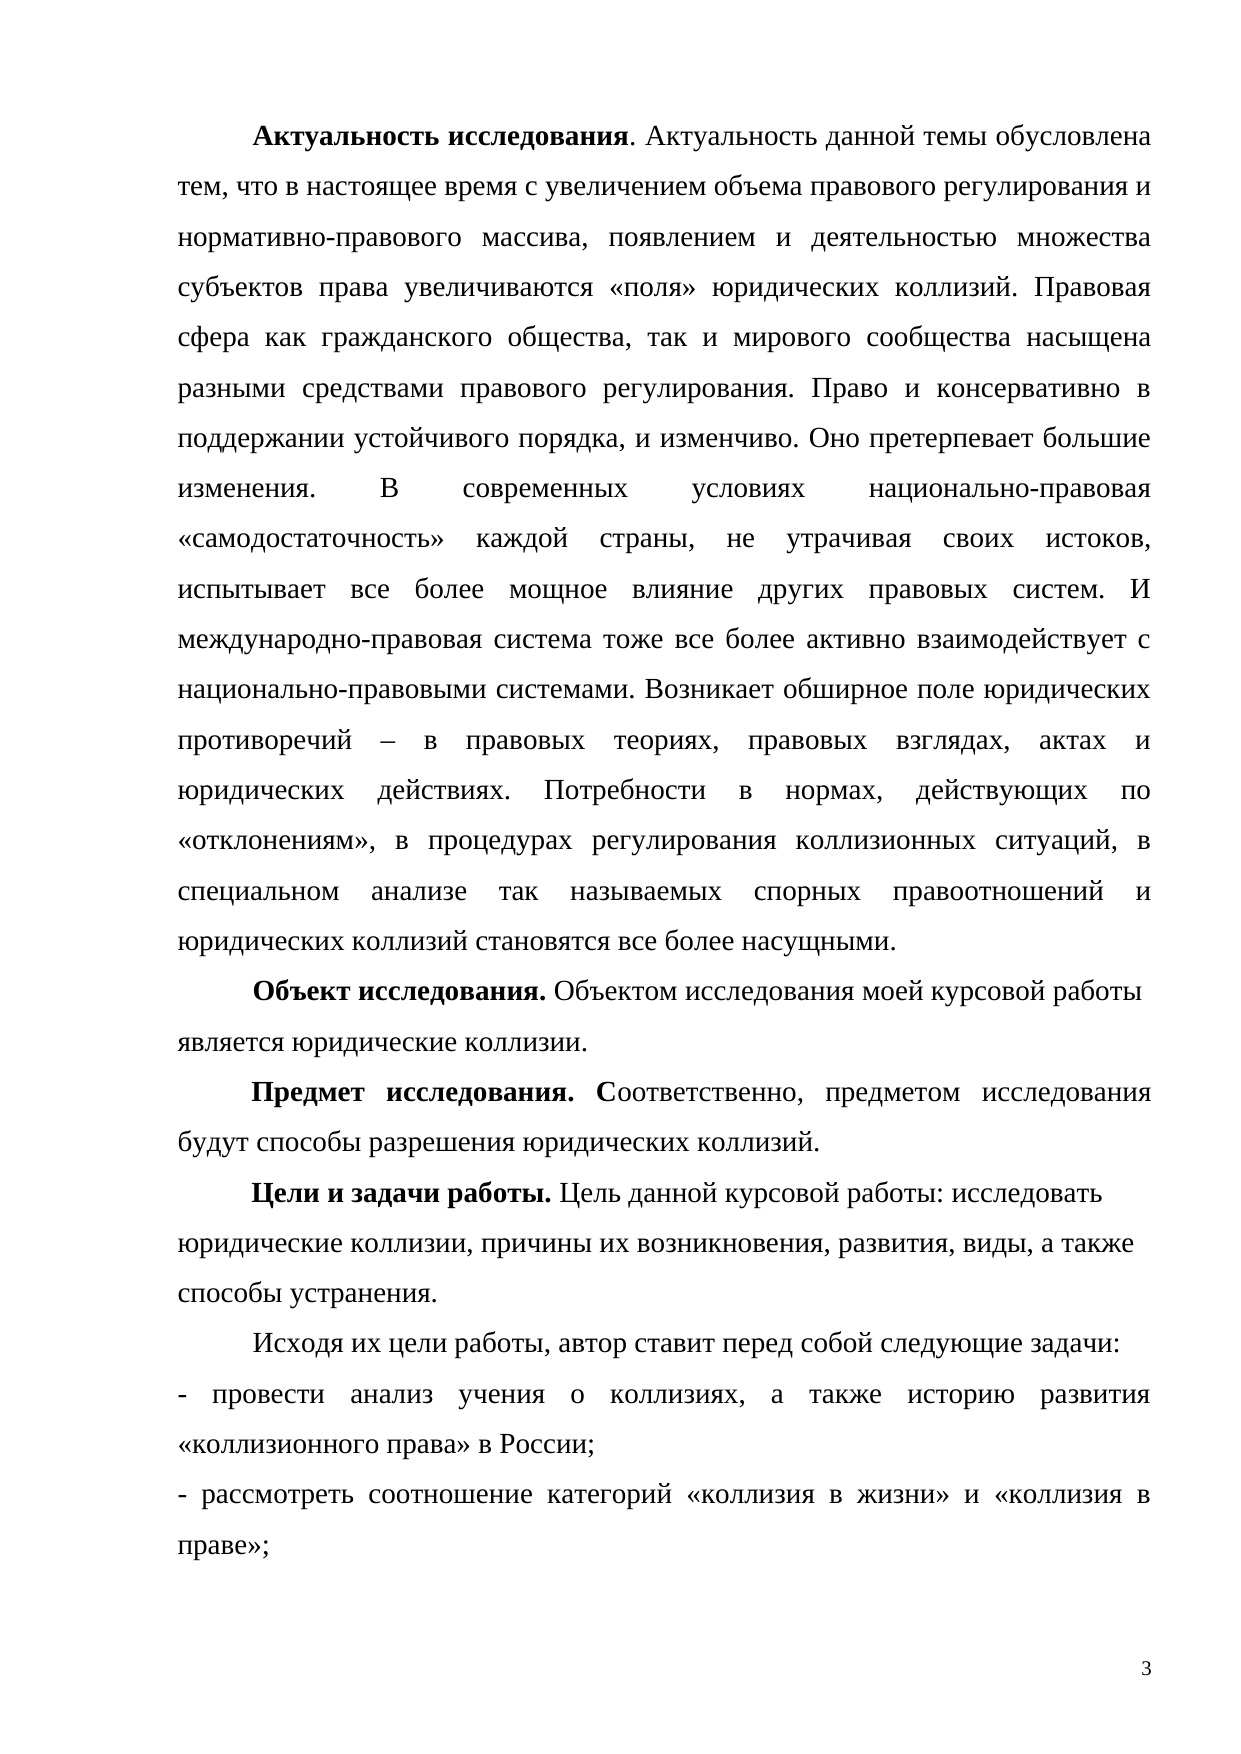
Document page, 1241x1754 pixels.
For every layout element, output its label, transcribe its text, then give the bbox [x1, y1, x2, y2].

text Объект исследования. Объектом исследования моей курсовой работы является юридические коллизии. [177, 973, 1152, 1057]
text - рассмотреть соотношение категорий «коллизия в жизни» и «коллизия в праве»; [177, 1477, 1152, 1560]
text Исходя их цели работы, автор ставит перед собой следующие задачи: [177, 1326, 1152, 1359]
text Цели и задачи работы. Цель данной курсовой работы: исследовать юридические коллизии, причины их возникновения, развития, виды, а также способы устранения. [177, 1175, 1152, 1309]
text Предмет исследования. Соответственно, предметом исследования будут способы разрешения юридических коллизий. [177, 1074, 1152, 1158]
text Актуальность исследования. Актуальность данной темы обусловлена тем, что в настоящее время с увеличением объема правового регулирования и нормативно-правового массива, появлением и деятельностью множества субъектов права увеличиваются «поля» юридических коллизий. Правовая сфера как гражданского общества, так и мирового сообщества насыщена разными средствами правового регулирования. Право и консервативно в поддержании устойчивого порядка, и изменчиво. Оно претерпевает большие изменения. В современных условиях национально-правовая «самодостаточность» каждой страны, не утрачивая своих истоков, испытывает все более мощное влияние других правовых систем. И международно-правовая система тоже все более активно взаимодействует с национально-правовыми системами. Возникает обширное поле юридических противоречий – в правовых теориях, правовых взглядах, актах и юридических действиях. Потребности в нормах, действующих по «отклонениям», в процедурах регулирования коллизионных ситуаций, в специальном анализе так называемых спорных правоотношений и юридических коллизий становятся все более насущными. [177, 118, 1152, 957]
text - провести анализ учения о коллизиях, а также историю развития «коллизионного права» в России; [177, 1376, 1152, 1460]
